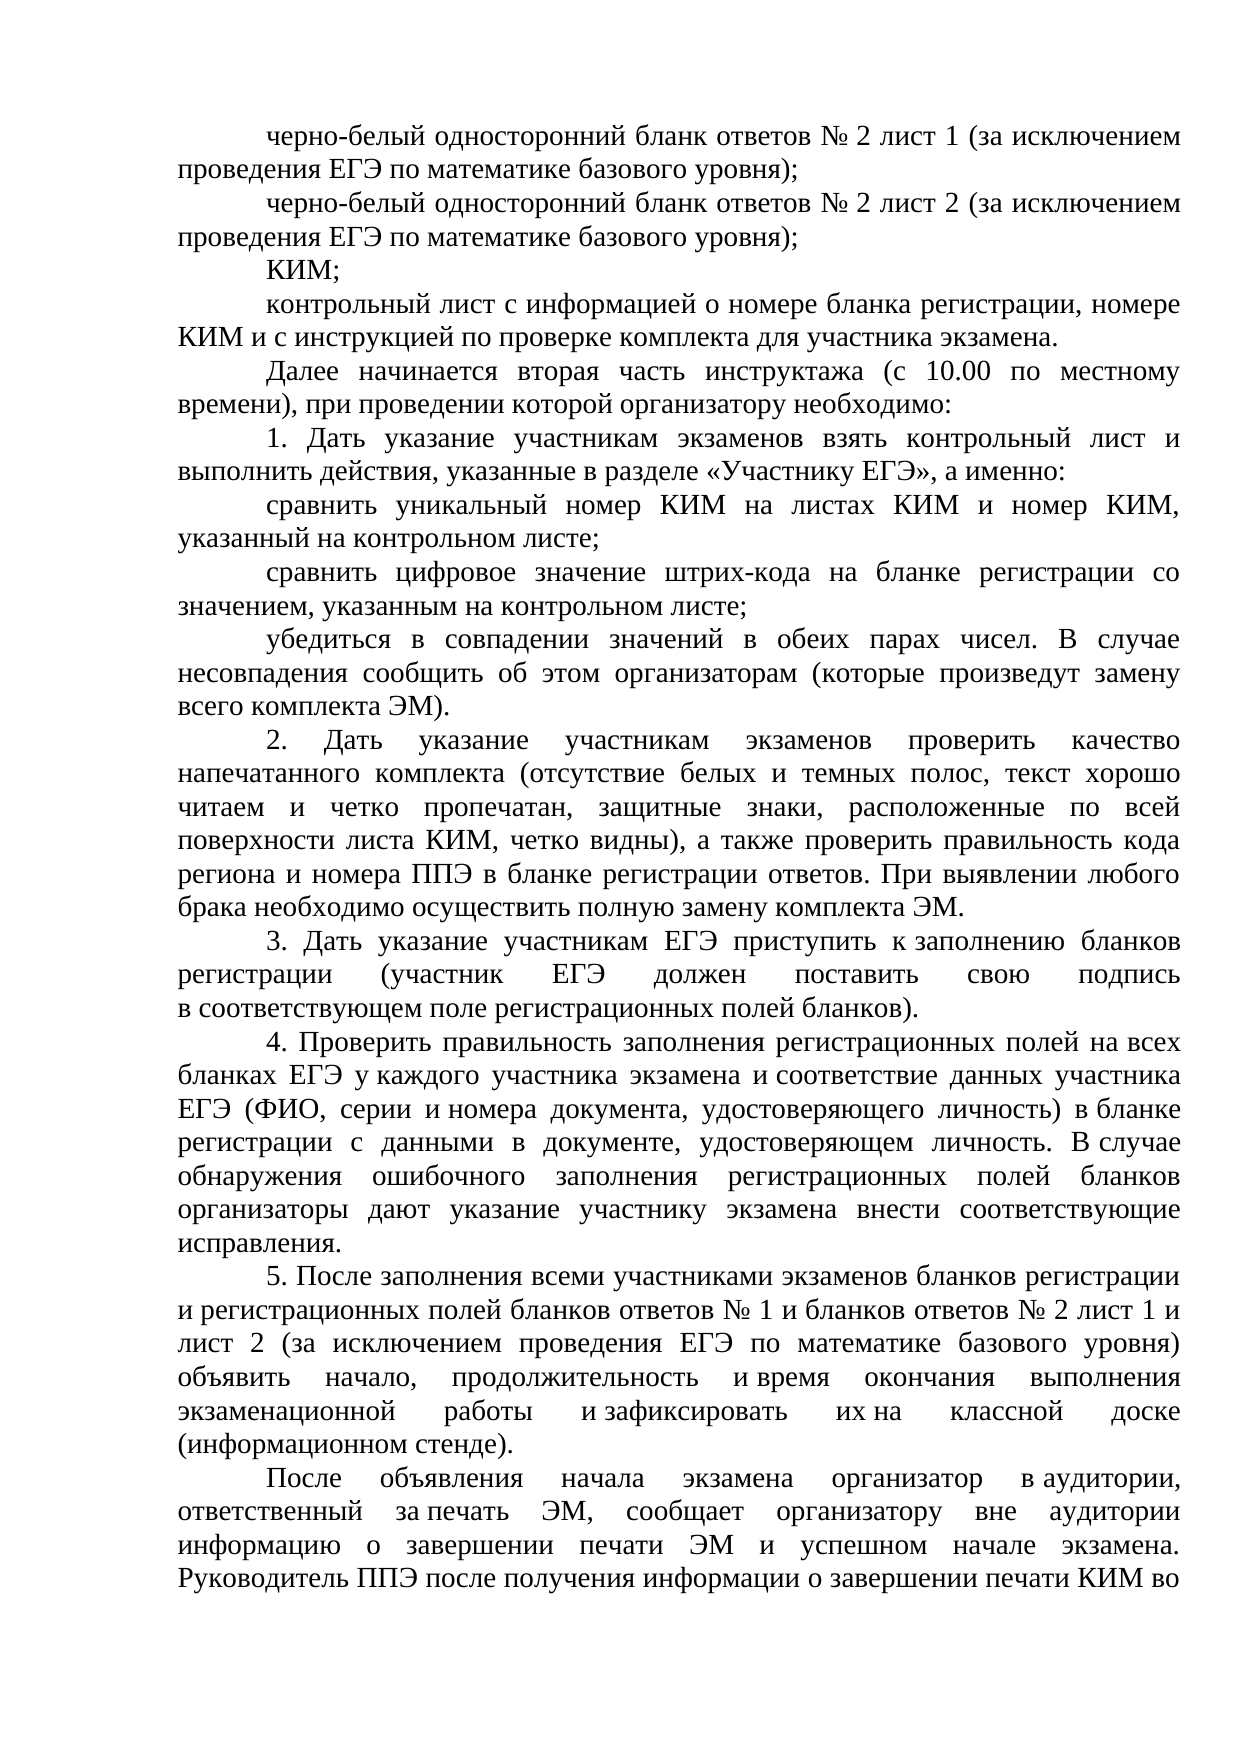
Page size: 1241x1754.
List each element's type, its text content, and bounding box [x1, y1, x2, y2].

text черно-белый односторонний бланк ответов № 2 лист 2 (за исключением проведения ЕГЭ по математике базового уровня); [177, 185, 1181, 252]
text 1. Дать указание участникам экзаменов взять контрольный лист и выполнить действия, указанные в разделе «Участнику ЕГЭ», а именно: [177, 420, 1181, 487]
text сравнить цифровое значение штрих-кода на бланке регистрации со значением, указанным на контрольном листе; [177, 554, 1181, 621]
text черно-белый односторонний бланк ответов № 2 лист 1 (за исключением проведения ЕГЭ по математике базового уровня); [177, 118, 1181, 185]
text сравнить уникальный номер КИМ на листах КИМ и номер КИМ, указанный на контрольном листе; [177, 487, 1181, 554]
text 4. Проверить правильность заполнения регистрационных полей на всех бланках ЕГЭ у каждого участника экзамена и соответствие данных участника ЕГЭ (ФИО, серии и номера документа, удостоверяющего личность) в бланке регистрации с данными в документе, удостоверяющем личность. В случае обнаружения ошибочного заполнения регистрационных полей бланков организаторы дают указание участнику экзамена внести соответствующие исправления. [177, 1024, 1181, 1258]
text контрольный лист с информацией о номере бланка регистрации, номере КИМ и с инструкцией по проверке комплекта для участника экзамена. [177, 286, 1181, 353]
text Далее начинается вторая часть инструктажа (с 10.00 по местному времени), при проведении которой организатору необходимо: [177, 353, 1181, 420]
text 5. После заполнения всеми участниками экзаменов бланков регистрации и регистрационных полей бланков ответов № 1 и бланков ответов № 2 лист 1 и лист 2 (за исключением проведения ЕГЭ по математике базового уровня) объявить начало, продолжительность и время окончания выполнения экзаменационной работы и зафиксировать их на классной доске (информационном стенде). [177, 1258, 1181, 1460]
text 3. Дать указание участникам ЕГЭ приступить к заполнению бланков регистрации (участник ЕГЭ должен поставить свою подпись в соответствующем поле регистрационных полей бланков). [177, 923, 1181, 1024]
text 2. Дать указание участникам экзаменов проверить качество напечатанного комплекта (отсутствие белых и темных полос, текст хорошо читаем и четко пропечатан, защитные знаки, расположенные по всей поверхности листа КИМ, четко видны), а также проверить правильность кода региона и номера ППЭ в бланке регистрации ответов. При выявлении любого брака необходимо осуществить полную замену комплекта ЭМ. [177, 722, 1181, 923]
text КИМ; [177, 252, 1181, 286]
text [177, 1460, 1181, 1594]
text убедиться в совпадении значений в обеих парах чисел. В случае несовпадения сообщить об этом организаторам (которые произведут замену всего комплекта ЭМ). [177, 621, 1181, 722]
